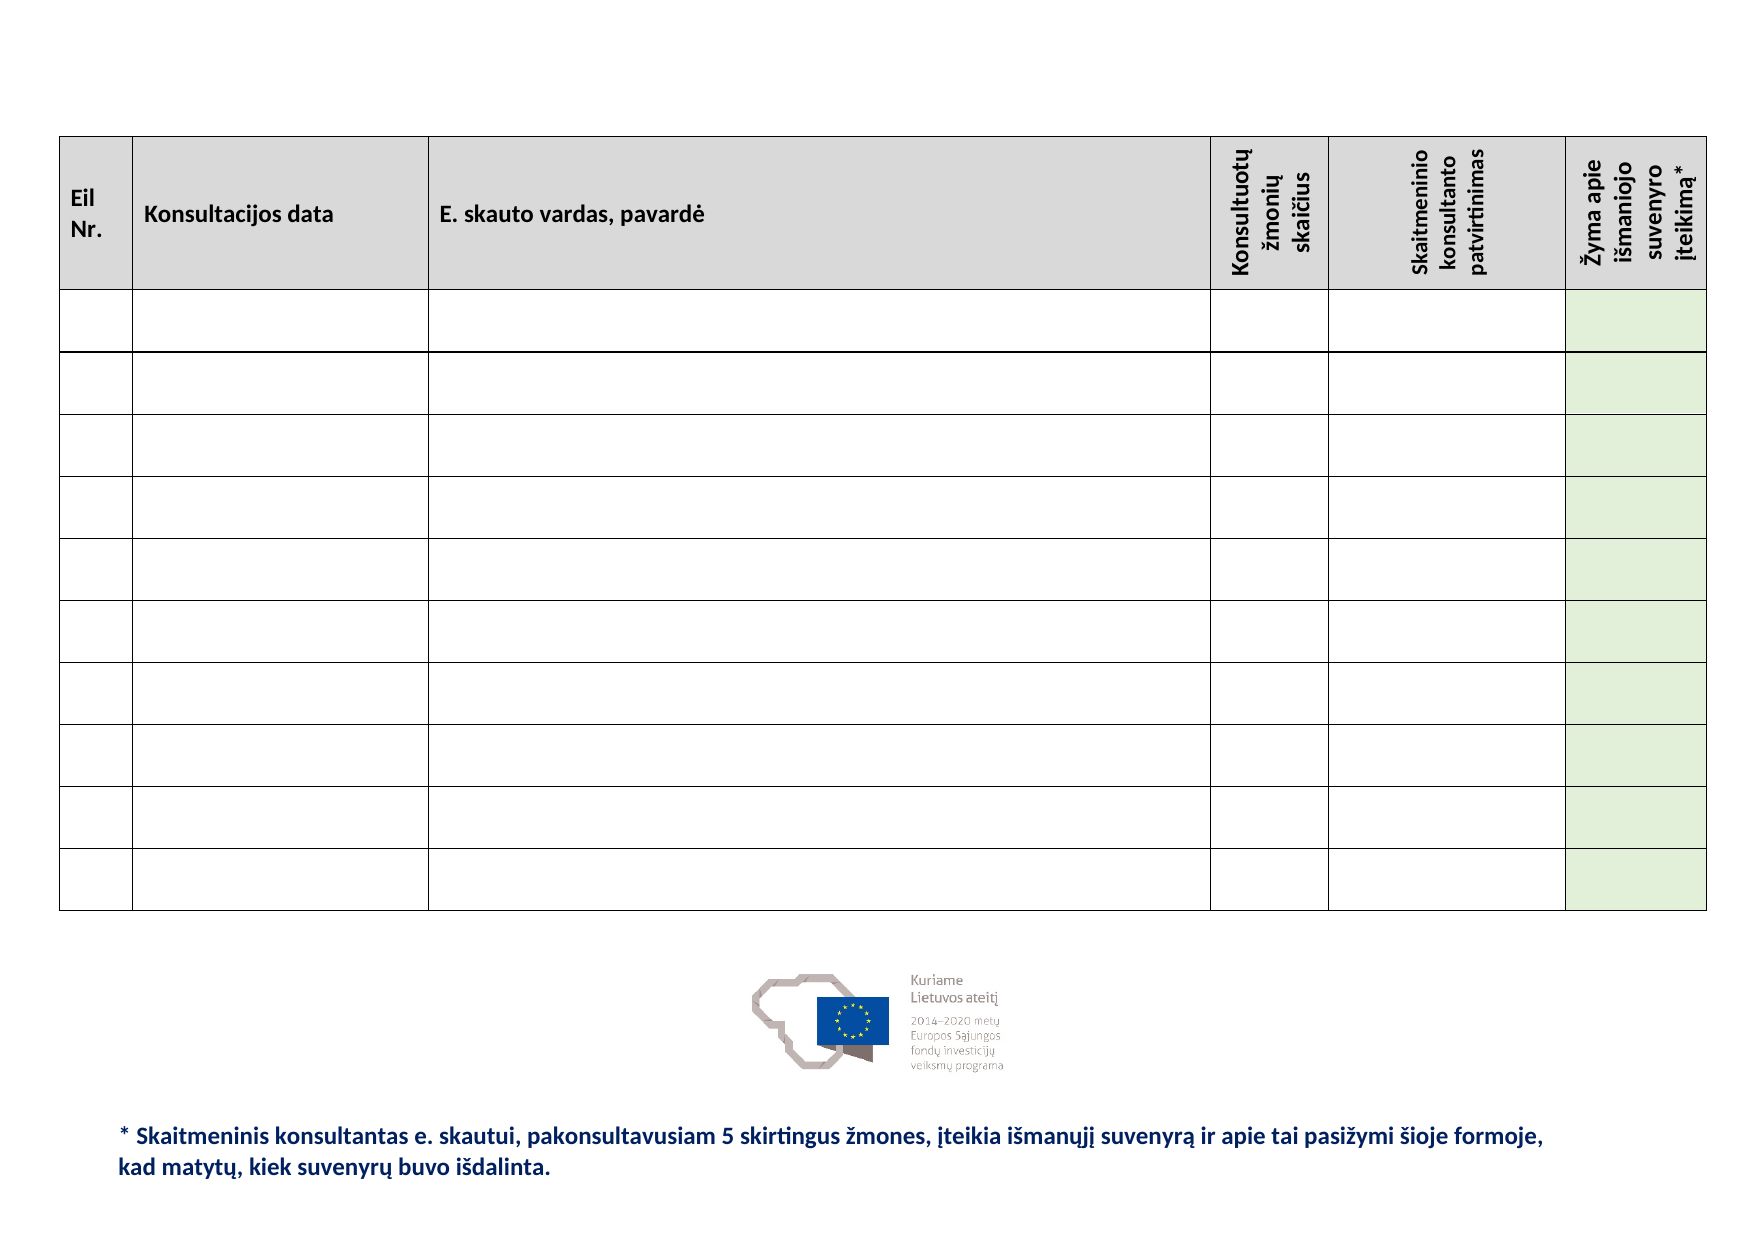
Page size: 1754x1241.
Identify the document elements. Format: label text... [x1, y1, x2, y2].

picture [710, 940, 1044, 1107]
table_cell [429, 725, 1210, 786]
table_cell [60, 415, 132, 476]
table_cell [60, 539, 132, 600]
table_cell [1211, 787, 1328, 848]
table_cell [429, 353, 1210, 413]
table_cell [1566, 725, 1706, 786]
table_cell [133, 787, 428, 848]
table_cell [133, 663, 428, 724]
table_header Konsultuotų žmonių skaičius [1211, 137, 1328, 289]
table_cell [1566, 787, 1706, 848]
table_cell [1329, 663, 1565, 724]
table_cell [1211, 477, 1328, 538]
table_cell [1566, 415, 1706, 476]
table_cell [1211, 725, 1328, 786]
table_cell [1329, 601, 1565, 662]
table_cell [429, 290, 1210, 351]
table_cell [1566, 290, 1706, 351]
table_cell [133, 353, 428, 413]
table_cell [429, 787, 1210, 848]
table_header Konsultacijos data [133, 137, 428, 289]
table_cell [1566, 353, 1706, 413]
table_cell [133, 290, 428, 351]
table_cell [1211, 601, 1328, 662]
table_cell [60, 353, 132, 413]
table_cell [1329, 725, 1565, 786]
table_cell [429, 849, 1210, 910]
table_cell [1566, 663, 1706, 724]
table_cell [1329, 477, 1565, 538]
table_cell [1329, 849, 1565, 910]
table_cell [1329, 290, 1565, 351]
table_cell [429, 539, 1210, 600]
table_cell [1566, 601, 1706, 662]
table_cell [133, 849, 428, 910]
table_cell [1566, 539, 1706, 600]
table_cell [133, 725, 428, 786]
table_cell [60, 663, 132, 724]
table_cell [133, 477, 428, 538]
table_cell [1566, 477, 1706, 538]
table_cell [1329, 353, 1565, 413]
table_cell [60, 601, 132, 662]
table_cell [1211, 539, 1328, 600]
table_cell [133, 539, 428, 600]
table_cell [60, 290, 132, 351]
table_cell [60, 477, 132, 538]
table_header Skaitmeninio konsultanto patvirtinimas [1329, 137, 1565, 289]
table_cell [1211, 353, 1328, 413]
table_cell [1211, 849, 1328, 910]
table_cell [1211, 290, 1328, 351]
table_cell [1211, 663, 1328, 724]
table_cell [1211, 415, 1328, 476]
table_cell [60, 725, 132, 786]
table_cell [429, 601, 1210, 662]
table_cell [429, 477, 1210, 538]
table_header Žyma apie išmaniojo suvenyro įteikimą* [1566, 137, 1706, 289]
table_cell [133, 415, 428, 476]
table_header E. skauto vardas, pavardė [429, 137, 1210, 289]
table_header Eil Nr. [60, 137, 132, 289]
table_cell [1329, 539, 1565, 600]
table_cell [133, 601, 428, 662]
table_cell [1329, 787, 1565, 848]
table_cell [429, 663, 1210, 724]
table_cell [1566, 849, 1706, 910]
table_cell [60, 787, 132, 848]
table_cell [1329, 415, 1565, 476]
table_cell [429, 415, 1210, 476]
table_cell [60, 849, 132, 910]
